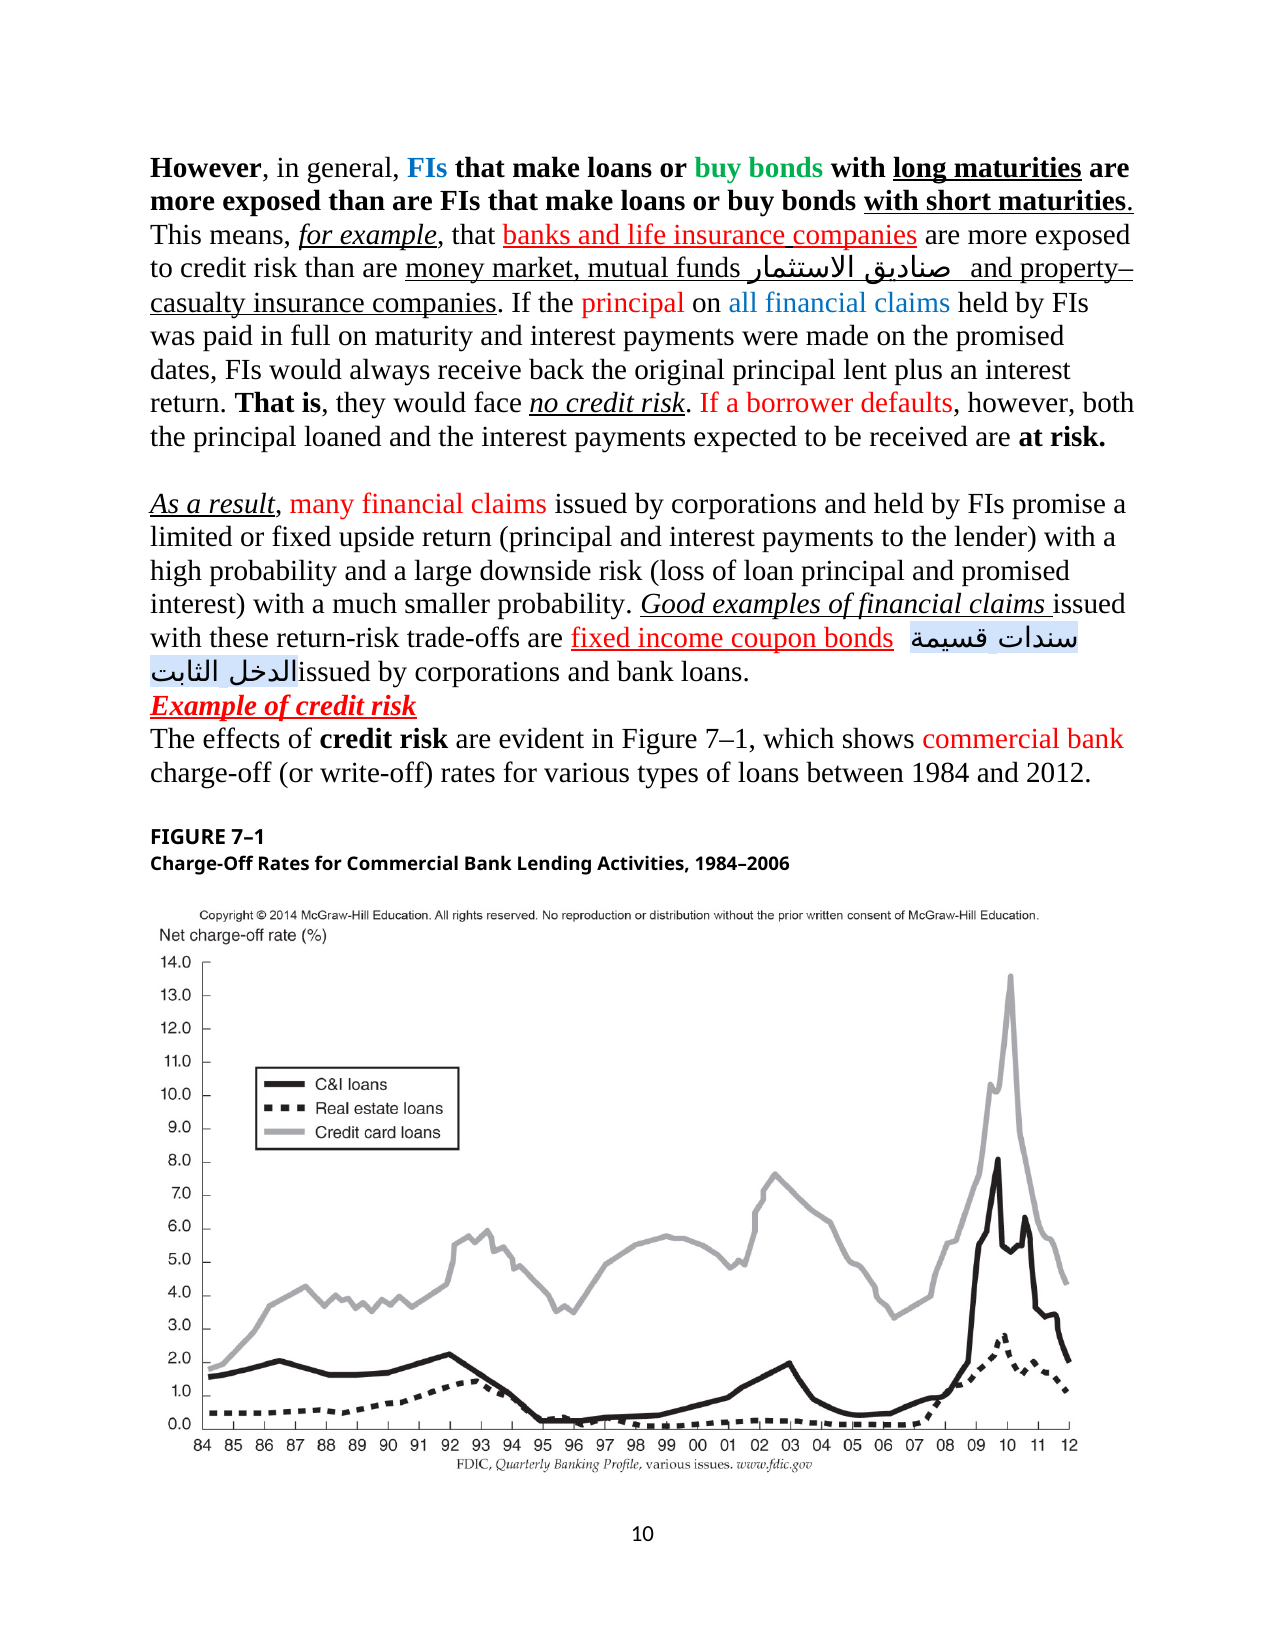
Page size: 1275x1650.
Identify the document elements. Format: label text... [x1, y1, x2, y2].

picture [157, 909, 1080, 1475]
text Example of credit risk [150, 688, 1134, 721]
text As a result, many financial claims issued by corporations and held by FIs promise a limited or fixed upside return (principal and interest payments to the lender) with a high probability and a large downside risk (loss of loan principal and promised interest) with a much smaller probability. Good examples of financial claims issued with these return-risk trade-offs are fixed income coupon bonds سندات قسيمة الدخل الثابتissued by corporations and bank loans. [150, 486, 1134, 688]
text FIGURE 7–1 [150, 822, 1134, 851]
text Charge-Off Rates for Commercial Bank Lending Activities, 1984–2006 [150, 851, 1134, 876]
text However, in general, FIs that make loans or buy bonds with long maturities are more exposed than are FIs that make loans or buy bonds with short maturities. This means, for example, that banks and life insurance companies are more exposed to credit risk than are money market, mutual funds صناديق الاستثمار and property–casualty insurance companies. If the principal on all financial claims held by FIs was paid in full on maturity and interest payments were made on the promised dates, FIs would always receive back the original principal lent plus an interest return. That is, they would face no credit risk. If a borrower defaults, however, both the principal loaned and the interest payments expected to be received are at risk. [150, 150, 1134, 452]
text The effects of credit risk are evident in Figure 7–1, which shows commercial bank charge-off (or write-off) rates for various types of loans between 1984 and 2012. [150, 721, 1134, 788]
